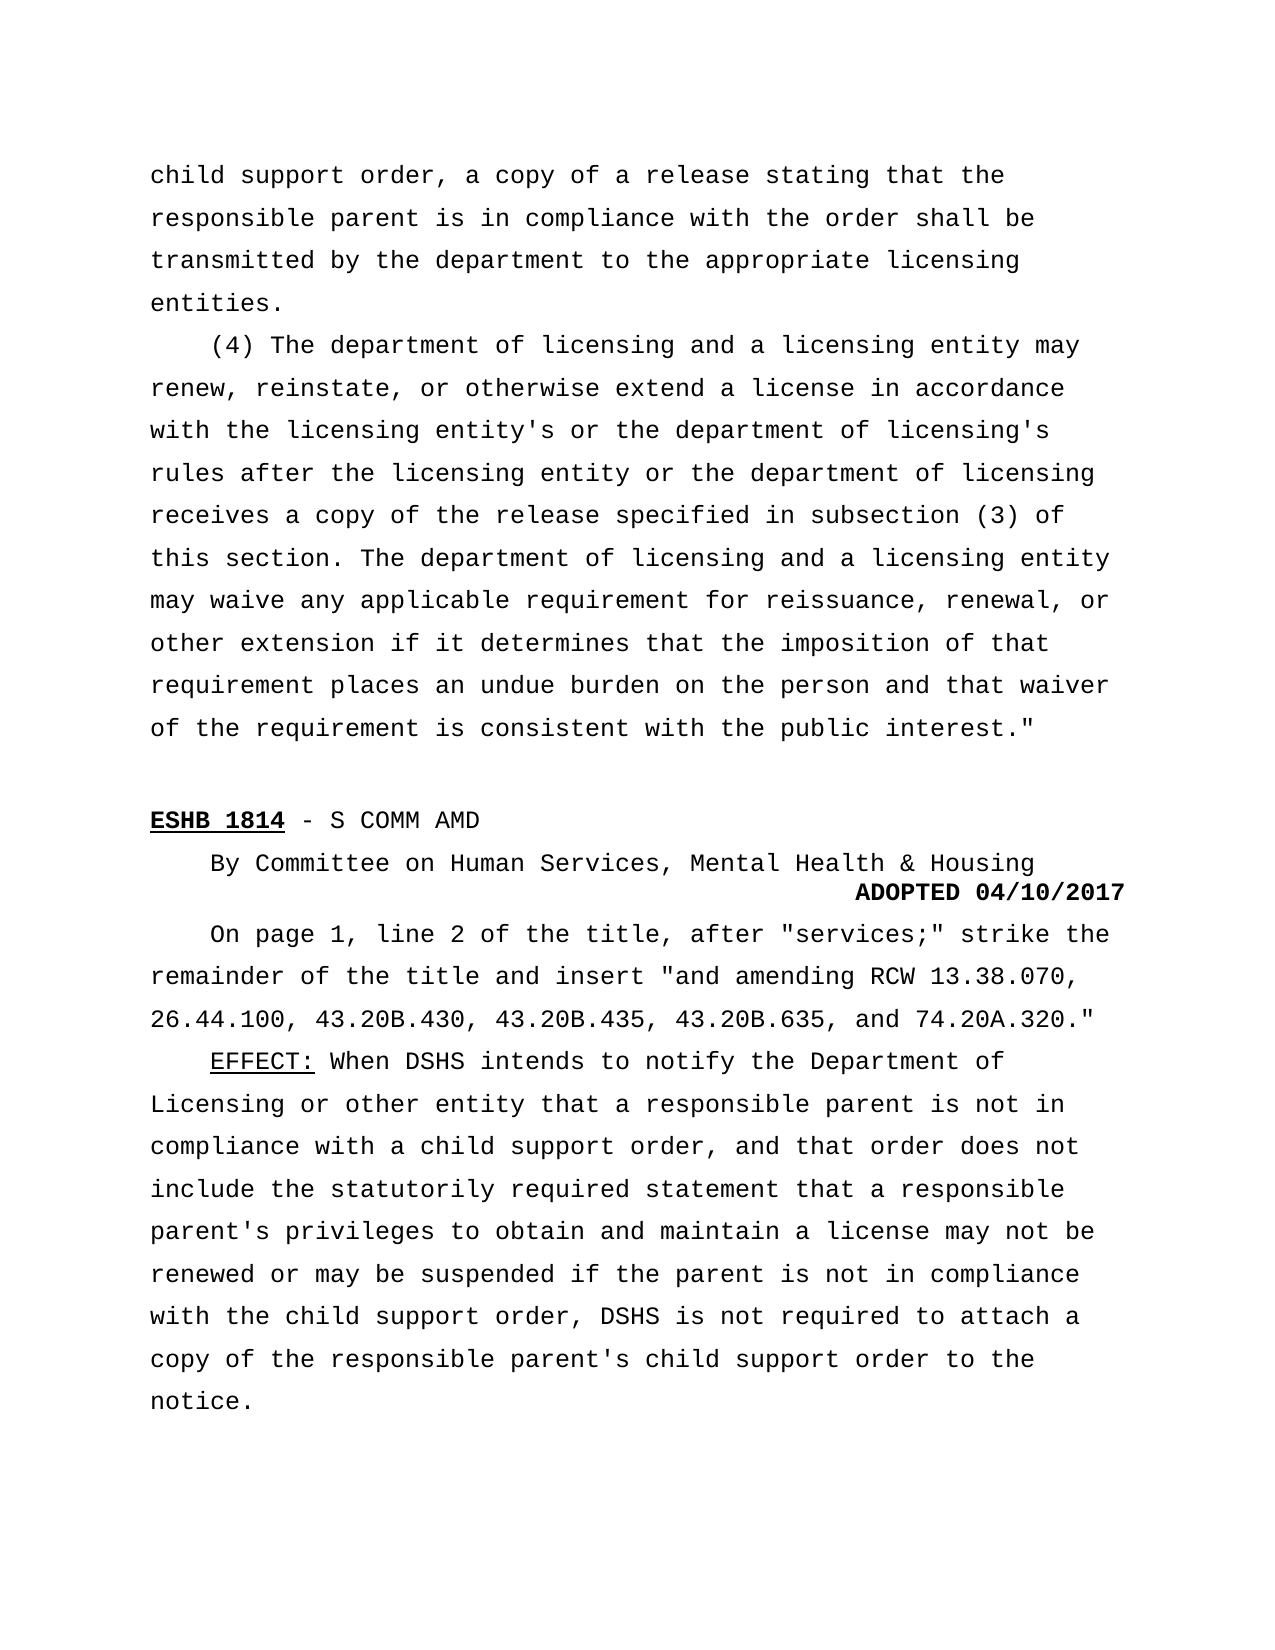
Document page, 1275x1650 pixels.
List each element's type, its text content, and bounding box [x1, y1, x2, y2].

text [150, 150, 1125, 320]
text ESHB 1814 - S COMM AMD [150, 795, 1125, 837]
text ADOPTED 04/10/2017 [150, 880, 1125, 908]
text On page 1, line 2 of the title, after "services;" strike the remainder of the title and insert "and amending RCW 13.38.070, 26.44.100, 43.20B.430, 43.20B.435, 43.20B.635, and 74.20A.320." [150, 908, 1125, 1036]
text By Committee on Human Services, Mental Health & Housing [150, 837, 1125, 880]
text (4) The department of licensing and a licensing entity may renew, reinstate, or otherwise extend a license in accordance with the licensing entity's or the department of licensing's rules after the licensing entity or the department of licensing receives a copy of the release specified in subsection (3) of this section. The department of licensing and a licensing entity may waive any applicable requirement for reissuance, renewal, or other extension if it determines that the imposition of that requirement places an undue burden on the person and that waiver of the requirement is consistent with the public interest." [150, 320, 1125, 745]
text EFFECT: When DSHS intends to notify the Department of Licensing or other entity that a responsible parent is not in compliance with a child support order, and that order does not include the statutorily required statement that a responsible parent's privileges to obtain and maintain a license may not be renewed or may be suspended if the parent is not in compliance with the child support order, DSHS is not required to attach a copy of the responsible parent's child support order to the notice. [150, 1036, 1125, 1418]
